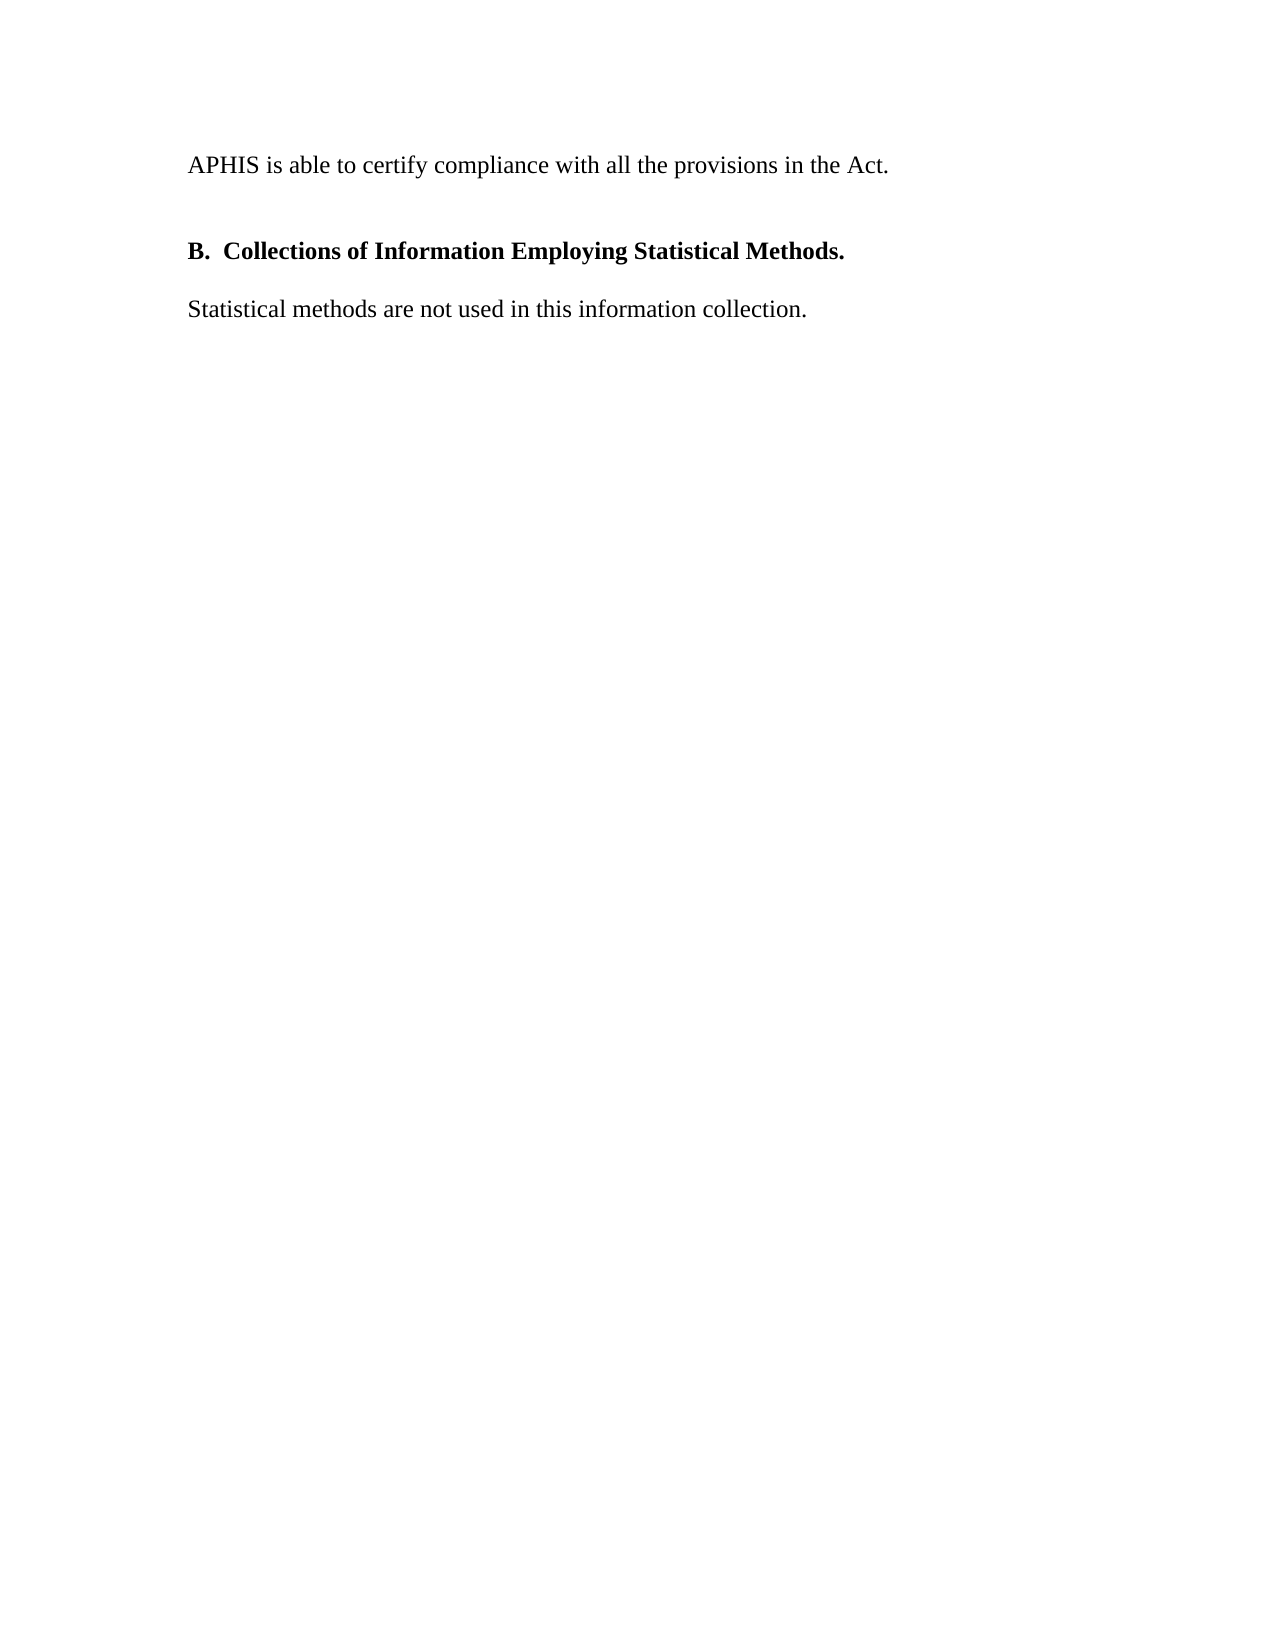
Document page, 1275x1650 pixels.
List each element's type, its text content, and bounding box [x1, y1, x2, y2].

text APHIS is able to certify compliance with all the provisions in the Act. [187, 150, 1087, 179]
text Statistical methods are not used in this information collection. [187, 294, 1087, 322]
text B. Collections of Information Employing Statistical Methods. [187, 236, 1087, 265]
